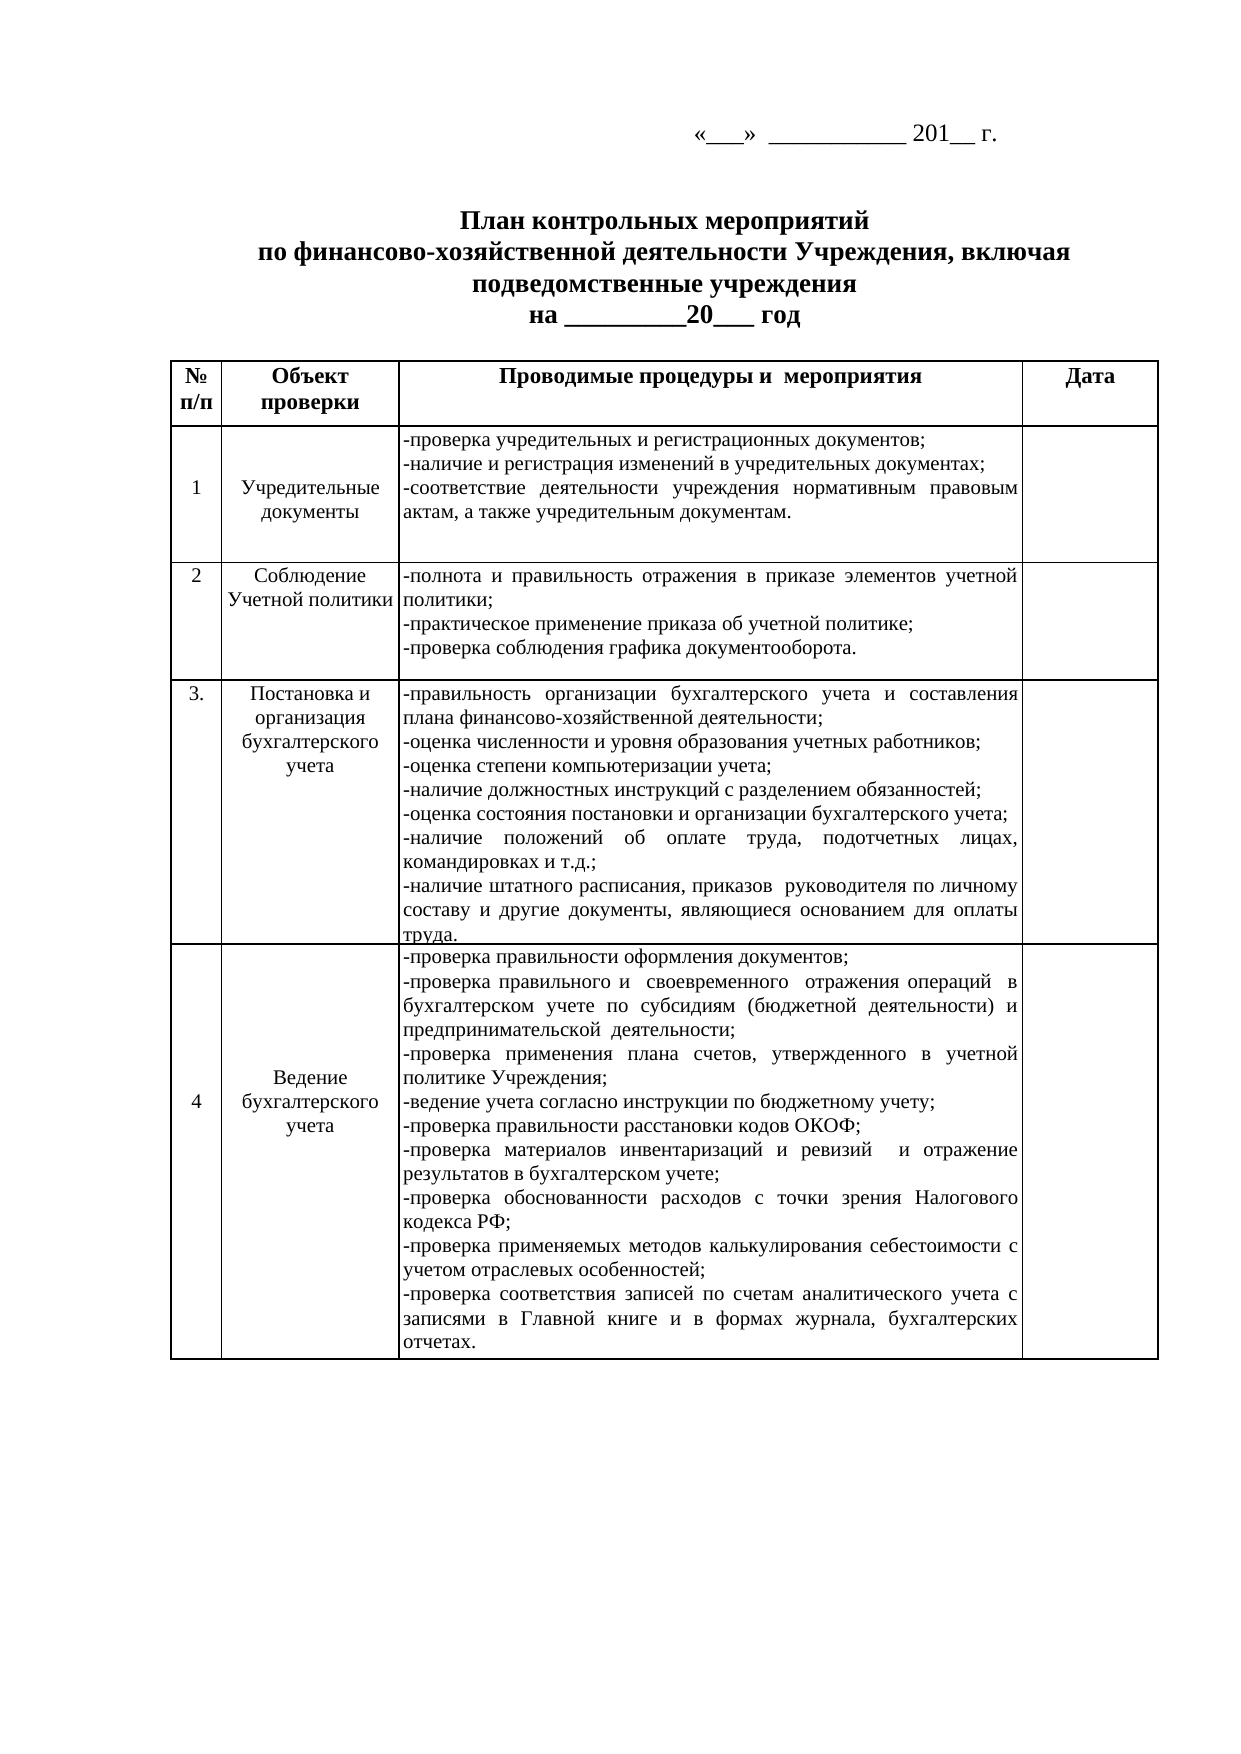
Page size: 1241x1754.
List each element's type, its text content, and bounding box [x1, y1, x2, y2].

table_cell Учредительные документы [222, 427, 398, 561]
table_cell -проверка правильности оформления документов; -проверка правильного и своевременного отражения операций в бухгалтерском учете по субсидиям (бюджетной деятельности) и предпринимательской деятельности; -проверка применения плана счетов, утвержденного в учетной политике Учреждения; -ведение учета согласно инструкции по бюджетному учету; -проверка правильности расстановки кодов ОКОФ; -проверка материалов инвентаризаций и ревизий и отражение результатов в бухгалтерском учете; -проверка обоснованности расходов с точки зрения Налогового кодекса РФ; -проверка применяемых методов калькулирования себестоимости с учетом отраслевых особенностей; -проверка соответствия записей по счетам аналитического учета с записями в Главной книге и в формах журнала, бухгалтерских отчетах. [400, 945, 1022, 1358]
text «___» ___________ 201__ г. [177, 118, 1152, 147]
table_cell Ведение бухгалтерского учета [222, 945, 398, 1358]
table_cell -проверка учредительных и регистрационных документов; -наличие и регистрация изменений в учредительных документах; -соответствие деятельности учреждения нормативным правовым актам, а также учредительным документам. [400, 427, 1022, 561]
table_cell [1023, 563, 1157, 679]
table_cell [1023, 427, 1157, 561]
table_cell 2 [172, 563, 221, 679]
table_cell 1 [172, 427, 221, 561]
table_header № п/п [172, 362, 221, 425]
table_cell [1023, 945, 1157, 1358]
table_cell 4 [172, 945, 221, 1358]
table_cell -правильность организации бухгалтерского учета и составления плана финансово-хозяйственной деятельности; -оценка численности и уровня образования учетных работников; -оценка степени компьютеризации учета; -наличие должностных инструкций с разделением обязанностей; -оценка состояния постановки и организации бухгалтерского учета; -наличие положений об оплате труда, подотчетных лицах, командировках и т.д.; -наличие штатного расписания, приказов руководителя по личному составу и другие документы, являющиеся основанием для оплаты труда. [400, 681, 1022, 943]
table_header Объект проверки [222, 362, 398, 425]
table_cell -полнота и правильность отражения в приказе элементов учетной политики; -практическое применение приказа об учетной политике; -проверка соблюдения графика документооборота. [400, 563, 1022, 679]
table_header Дата [1023, 362, 1157, 425]
text по финансово-хозяйственной деятельности Учреждения, включая подведомственные учреждения [177, 236, 1152, 298]
table_cell 3. [172, 681, 221, 943]
text на _________20___ год [177, 298, 1152, 329]
table_cell [1023, 681, 1157, 943]
table_header Проводимые процедуры и мероприятия [400, 362, 1022, 425]
table_cell Постановка и организация бухгалтерского учета [222, 681, 398, 943]
text План контрольных мероприятий [177, 204, 1152, 236]
table_cell Соблюдение Учетной политики [222, 563, 398, 679]
